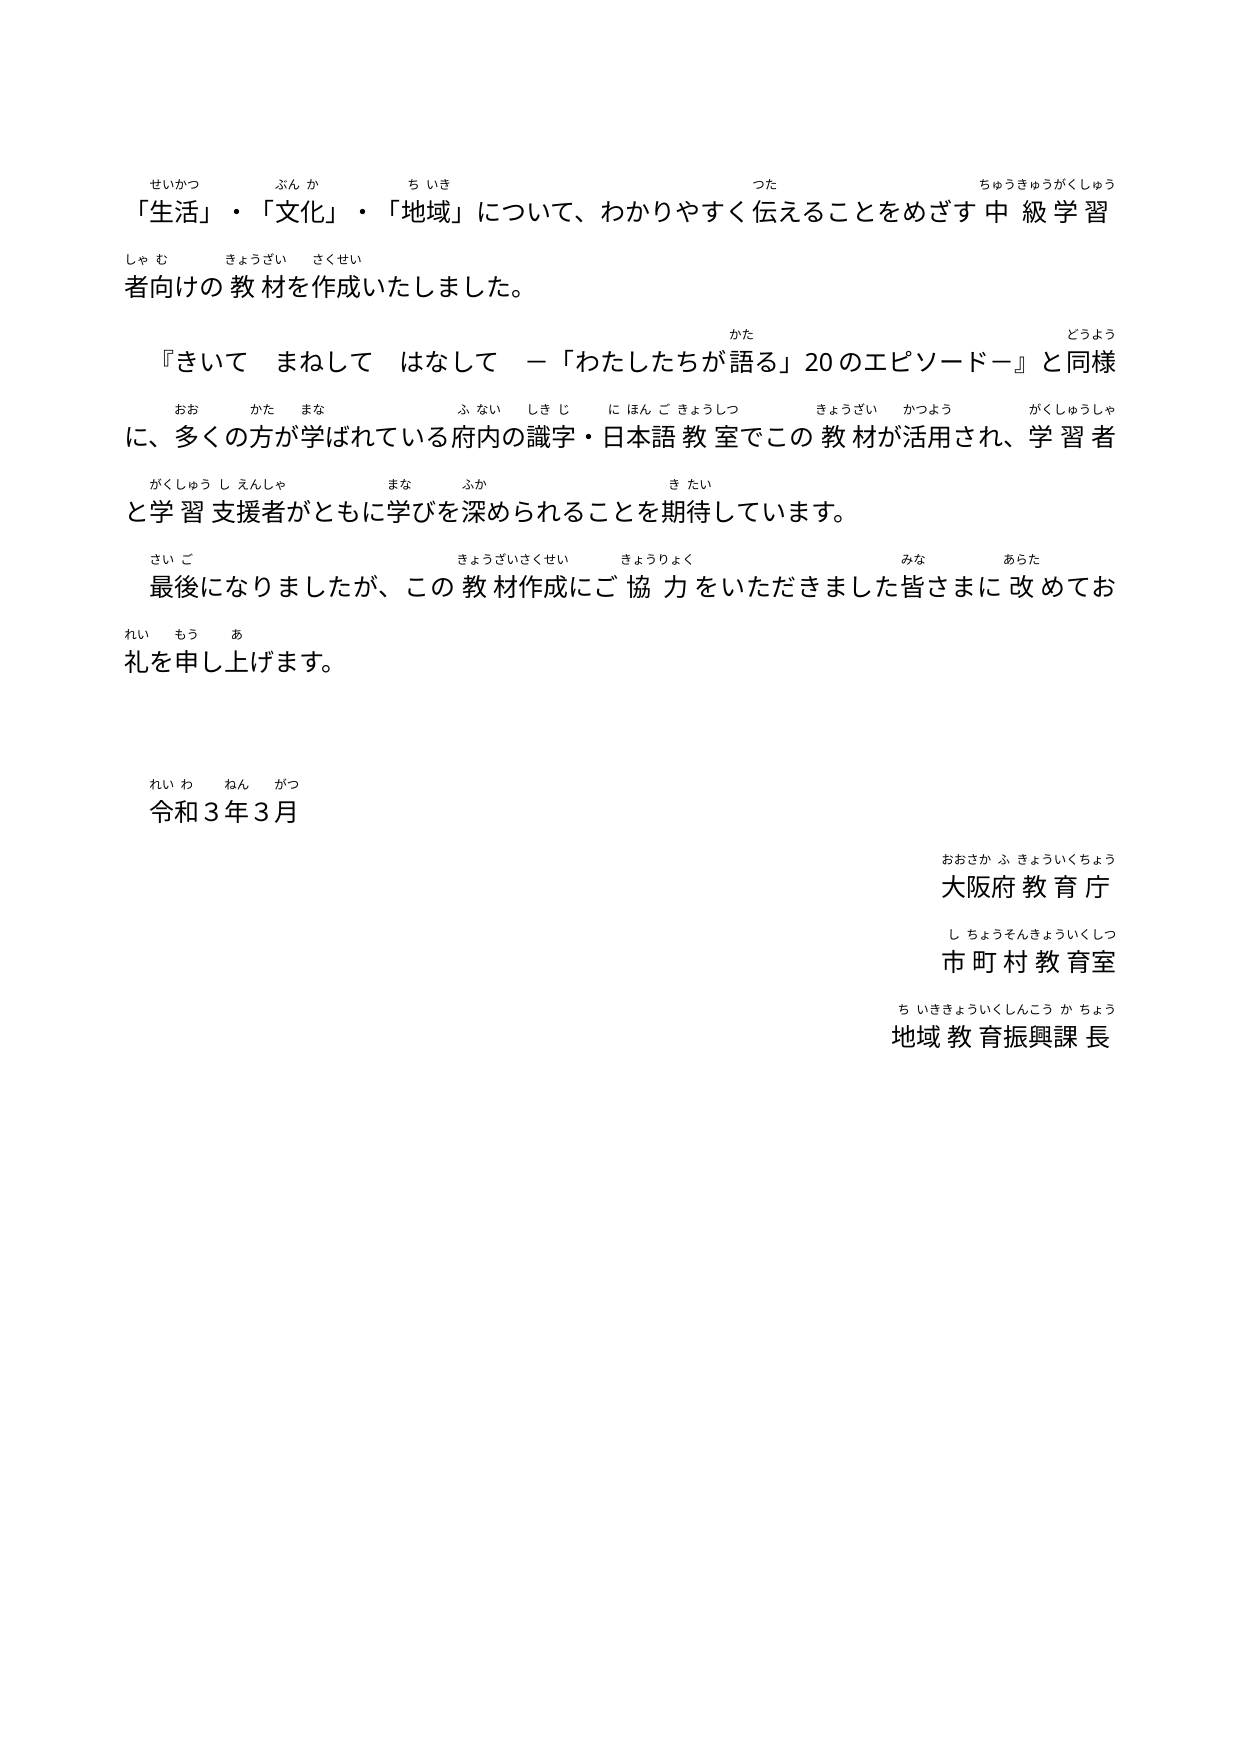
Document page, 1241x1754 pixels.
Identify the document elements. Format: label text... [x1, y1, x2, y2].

text になりましたが、このにごをいただきましたさまにめておをしげます。 [124, 539, 1116, 689]
text ３３ [124, 764, 1116, 839]
text 『きいて まねして はなして －「わたしたちがる」20のエピソード－』とに、くのがばれているの・でこのがされ、とがともにびをめられることをしています。 [124, 314, 1116, 539]
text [124, 164, 1116, 314]
